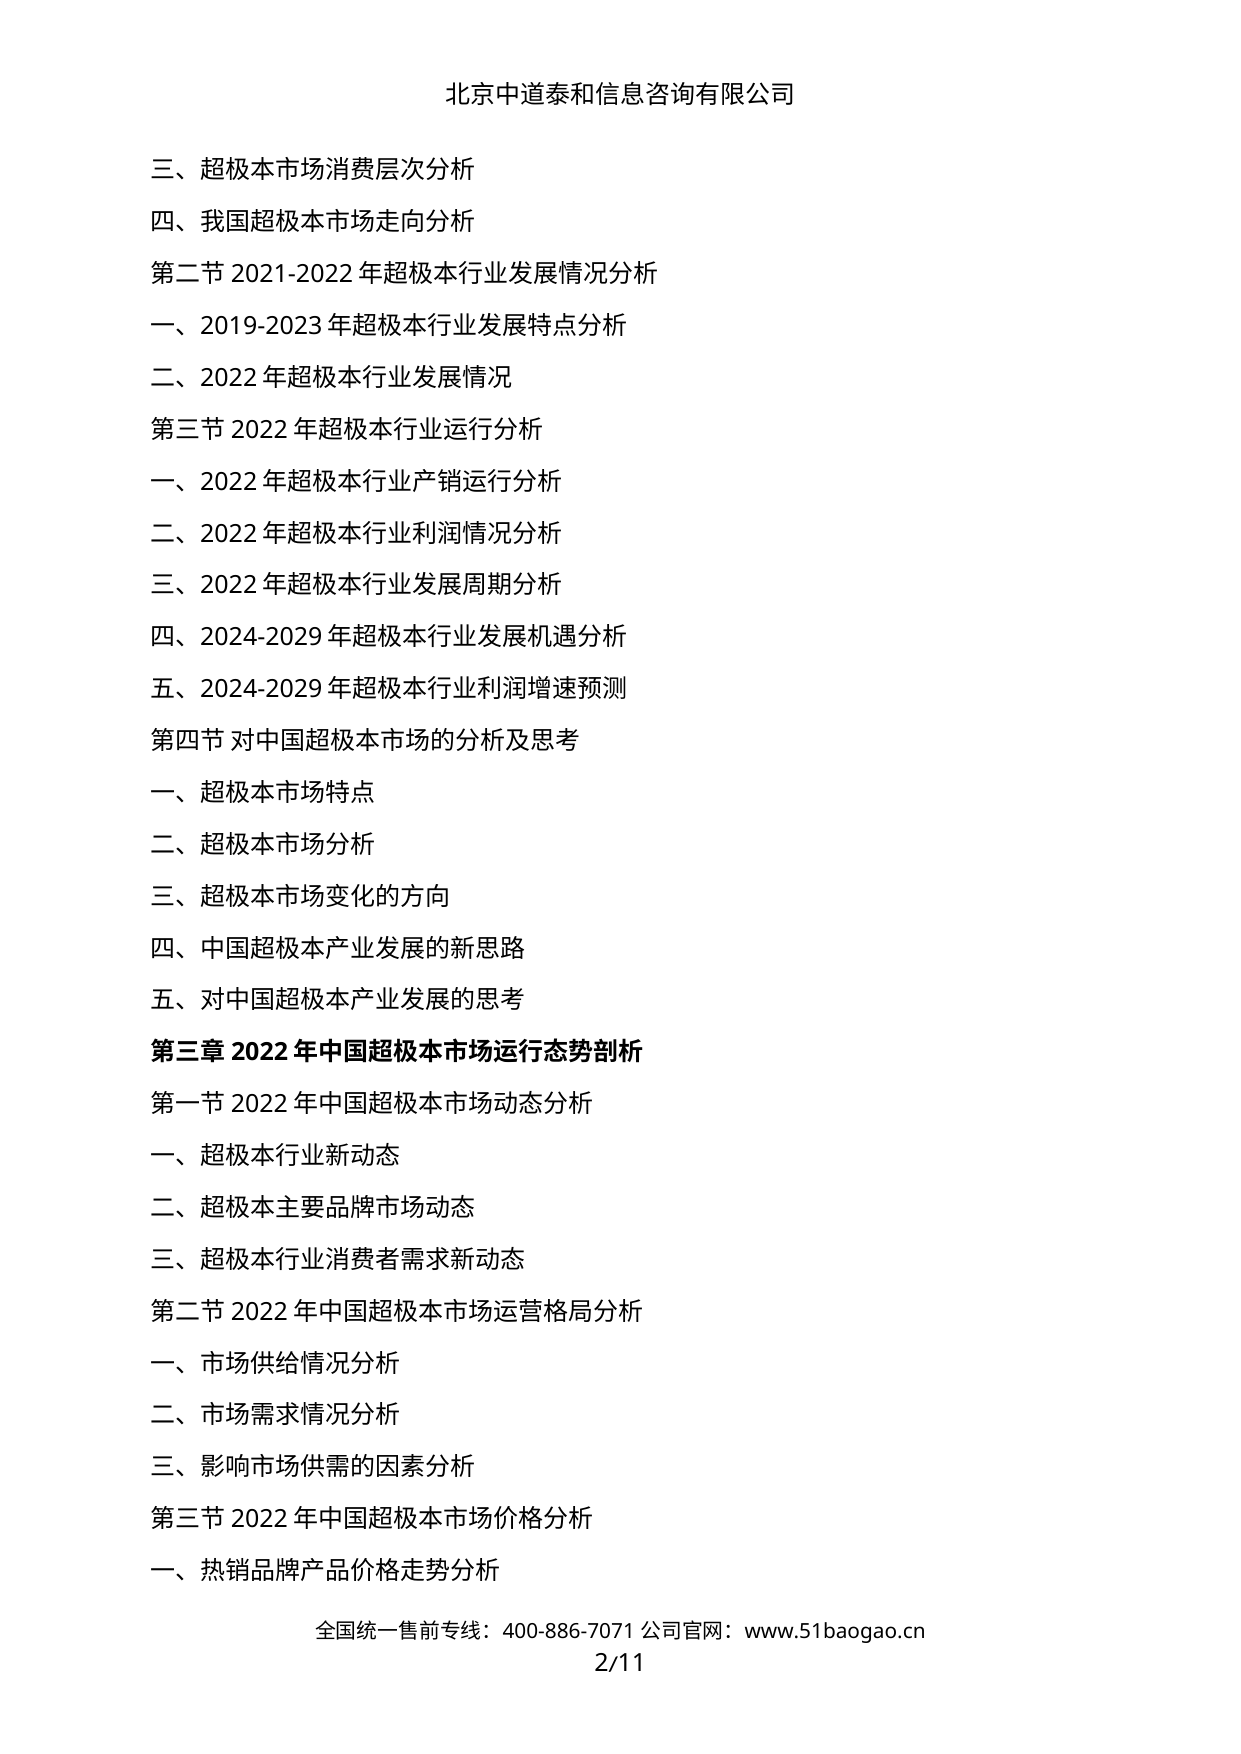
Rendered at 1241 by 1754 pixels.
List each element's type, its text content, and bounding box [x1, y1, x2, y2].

text 一、超极本市场特点 [150, 772, 1090, 809]
text 三、超极本行业消费者需求新动态 [150, 1239, 1090, 1276]
text 一、2019-2023年超极本行业发展特点分析 [150, 306, 1090, 342]
text 二、2022年超极本行业发展情况 [150, 357, 1090, 394]
text 第二节 2021-2022年超极本行业发展情况分析 [150, 254, 1090, 290]
text 一、市场供给情况分析 [150, 1343, 1090, 1379]
text 三、超极本市场变化的方向 [150, 876, 1090, 912]
text 二、超极本主要品牌市场动态 [150, 1187, 1090, 1224]
text 三、2022年超极本行业发展周期分析 [150, 565, 1090, 601]
text 第四节 对中国超极本市场的分析及思考 [150, 721, 1090, 757]
text 一、热销品牌产品价格走势分析 [150, 1551, 1090, 1587]
text 三、超极本市场消费层次分析 [150, 150, 1090, 186]
text 一、2022年超极本行业产销运行分析 [150, 461, 1090, 497]
text 二、市场需求情况分析 [150, 1395, 1090, 1431]
text 二、2022年超极本行业利润情况分析 [150, 513, 1090, 549]
text 第三节 2022年中国超极本市场价格分析 [150, 1499, 1090, 1535]
text 二、超极本市场分析 [150, 824, 1090, 861]
text 一、超极本行业新动态 [150, 1136, 1090, 1172]
text 第二节 2022年中国超极本市场运营格局分析 [150, 1291, 1090, 1327]
text 四、中国超极本产业发展的新思路 [150, 928, 1090, 964]
text 三、影响市场供需的因素分析 [150, 1447, 1090, 1483]
text 四、我国超极本市场走向分析 [150, 202, 1090, 238]
text 五、对中国超极本产业发展的思考 [150, 980, 1090, 1016]
text 第三章 2022年中国超极本市场运行态势剖析 [150, 1032, 1090, 1068]
text 第三节 2022年超极本行业运行分析 [150, 409, 1090, 446]
text 四、2024-2029年超极本行业发展机遇分析 [150, 617, 1090, 653]
text 第一节 2022年中国超极本市场动态分析 [150, 1084, 1090, 1120]
text 五、2024-2029年超极本行业利润增速预测 [150, 669, 1090, 705]
